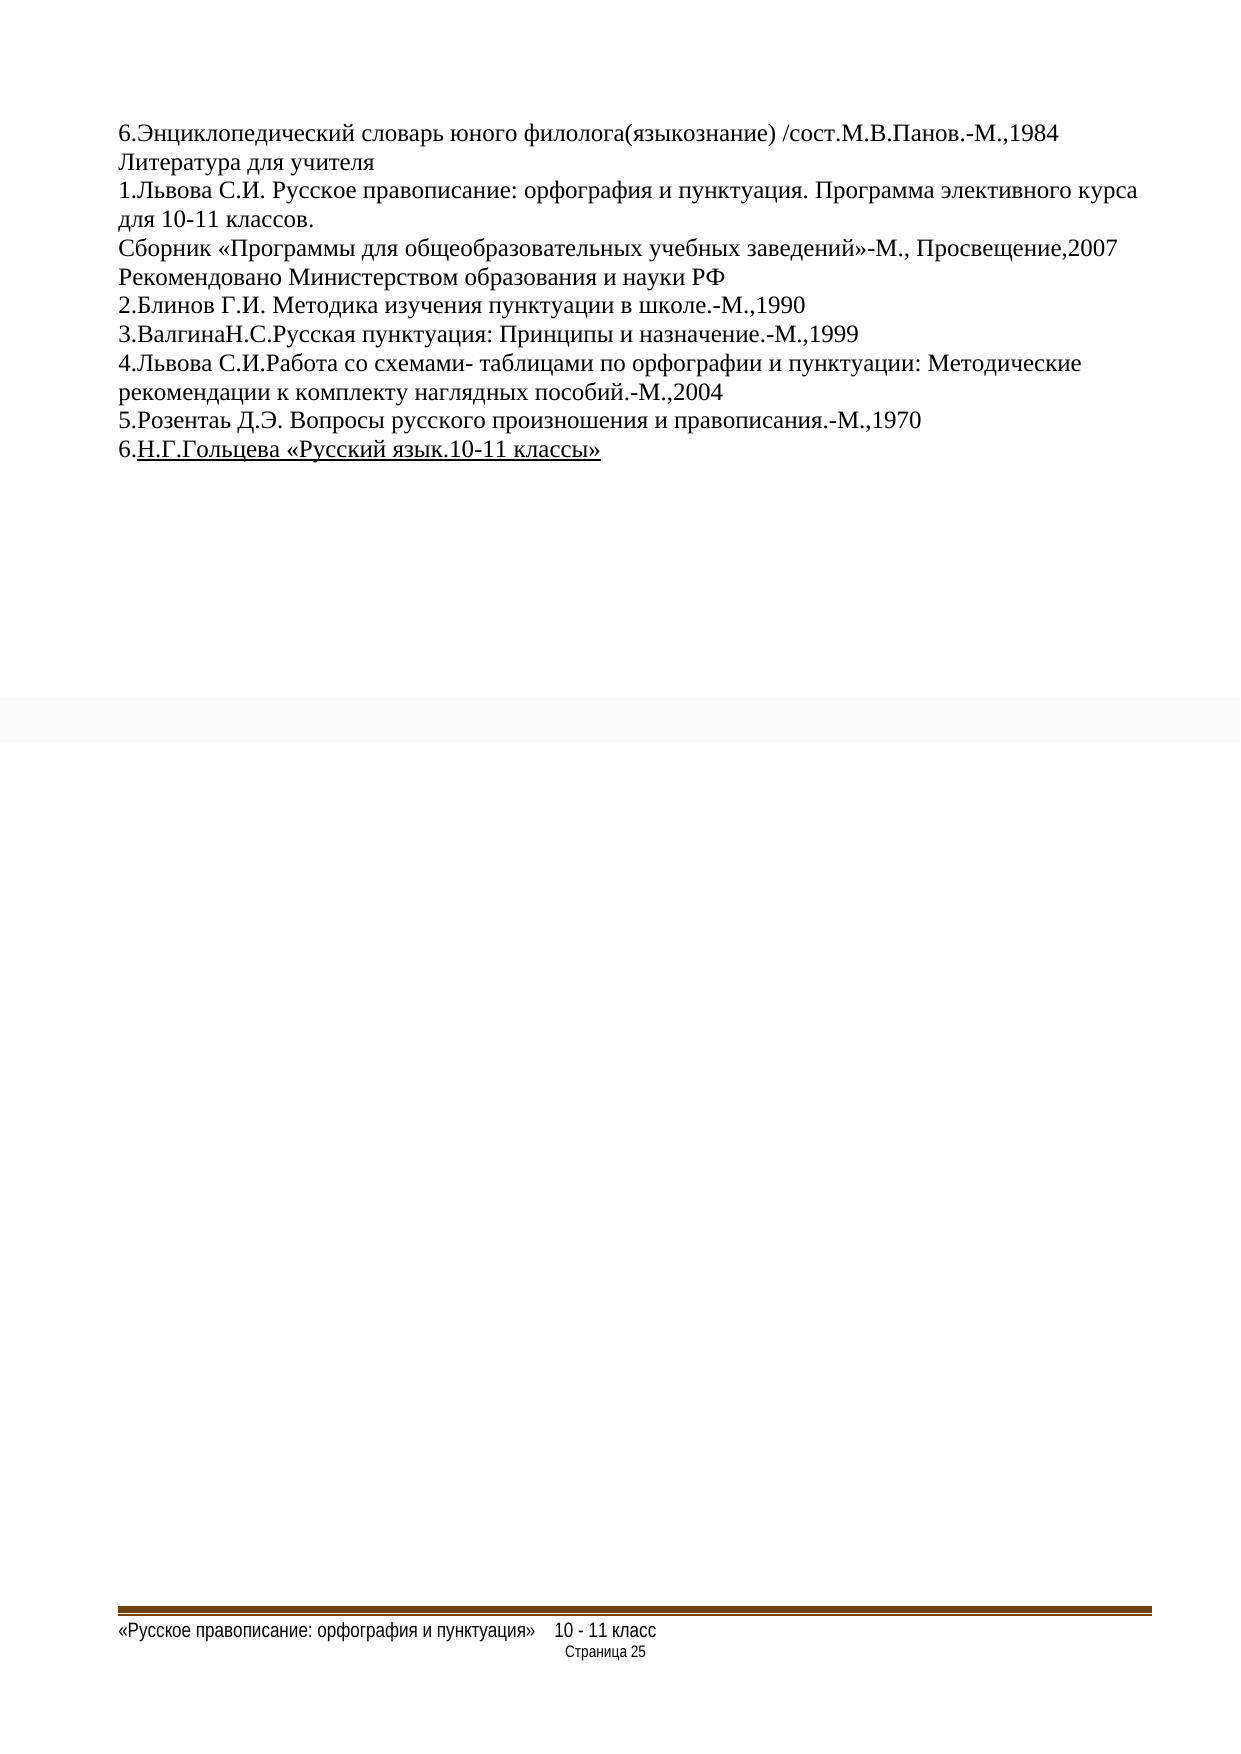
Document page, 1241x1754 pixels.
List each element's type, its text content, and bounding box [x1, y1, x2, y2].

text 6.Н.Г.Гольцева «Русский язык.10-11 классы» [118, 434, 1152, 609]
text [118, 118, 1152, 434]
